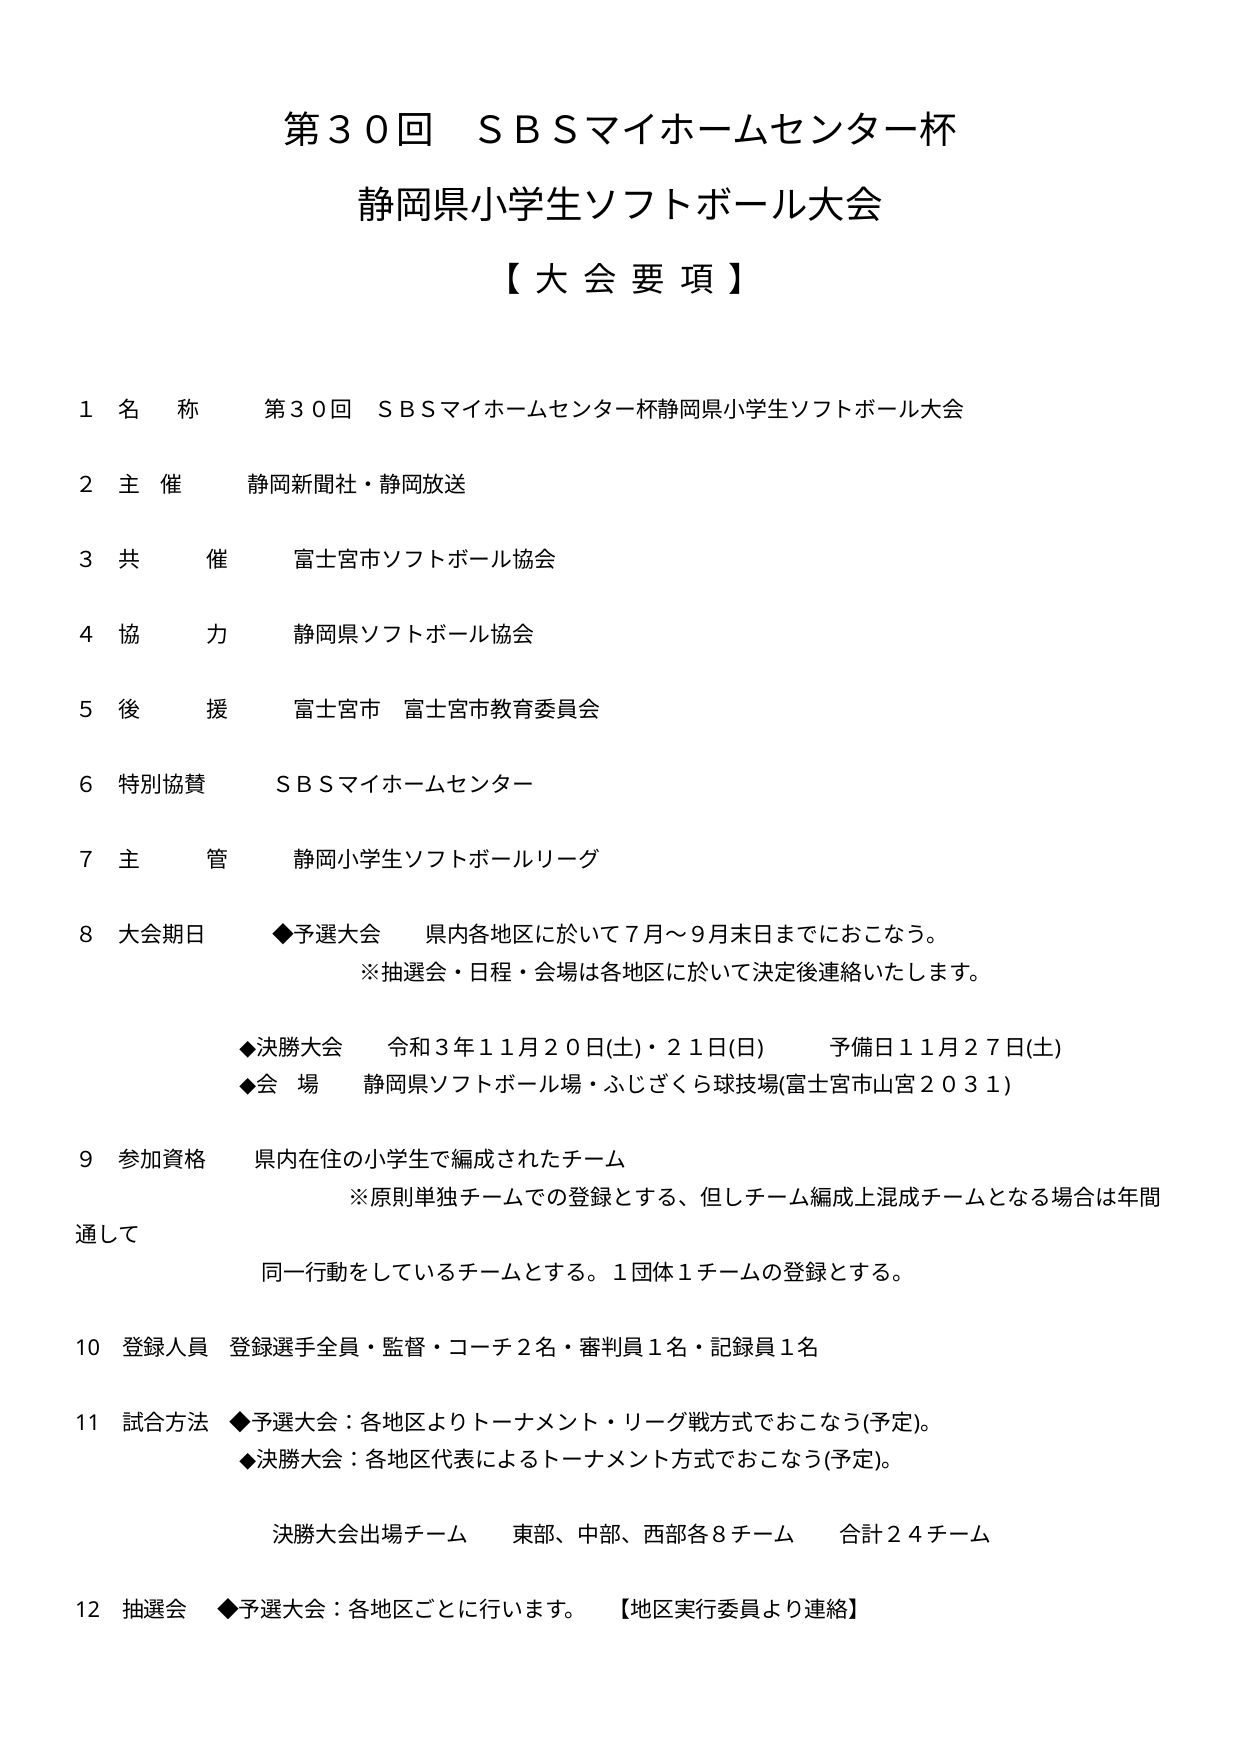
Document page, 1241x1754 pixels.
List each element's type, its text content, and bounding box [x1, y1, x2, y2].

text ２ 主 催 静岡新聞社・静岡放送 [75, 464, 1165, 502]
text 【 大 会 要 項 】 [75, 239, 1165, 314]
text ３ 共 催 富士宮市ソフトボール協会 [75, 539, 1165, 577]
text ５ 後 援 富士宮市 富士宮市教育委員会 [75, 689, 1165, 727]
text 同一行動をしているチームとする。１団体１チームの登録とする。 [75, 1252, 1165, 1327]
text ◆会 場 静岡県ソフトボール場・ふじざくら球技場(富士宮市山宮２０３１) [75, 1064, 1165, 1139]
text ７ 主 管 静岡小学生ソフトボールリーグ [75, 839, 1165, 877]
text ◆決勝大会：各地区代表によるトーナメント方式でおこなう(予定)。 [206, 1439, 1165, 1514]
text 決勝大会出場チーム 東部、中部、西部各８チーム 合計２４チーム [75, 1514, 1165, 1552]
text 第３０回 ＳＢＳマイホームセンター杯 [75, 89, 1165, 164]
text 12 抽選会 ◆予選大会：各地区ごとに行います。 【地区実行委員より連絡】 [75, 1589, 1165, 1627]
text ４ 協 力 静岡県ソフトボール協会 [75, 614, 1165, 652]
text 10 登録人員 登録選手全員・監督・コーチ２名・審判員１名・記録員１名 [75, 1327, 1165, 1364]
text ９ 参加資格 県内在住の小学生で編成されたチーム ※原則単独チームでの登録とする、但しチーム編成上混成チームとなる場合は年間通して [75, 1139, 1165, 1252]
text ６ 特別協賛 ＳＢＳマイホームセンター [75, 764, 1165, 802]
text 静岡県小学生ソフトボール大会 [75, 164, 1165, 239]
text ◆決勝大会 令和３年１１月２０日(土)・２１日(日) 予備日１１月２７日(土) [75, 1027, 1165, 1064]
text 11 試合方法 ◆予選大会：各地区よりトーナメント・リーグ戦方式でおこなう(予定)。 [75, 1402, 1165, 1439]
text ８ 大会期日 ◆予選大会 県内各地区に於いて７月～９月末日までにおこなう。 ※抽選会・日程・会場は各地区に於いて決定後連絡いたします。 [75, 914, 1165, 1027]
text １ 名 称 第３０回 ＳＢＳマイホームセンター杯静岡県小学生ソフトボール大会 [75, 389, 1165, 464]
